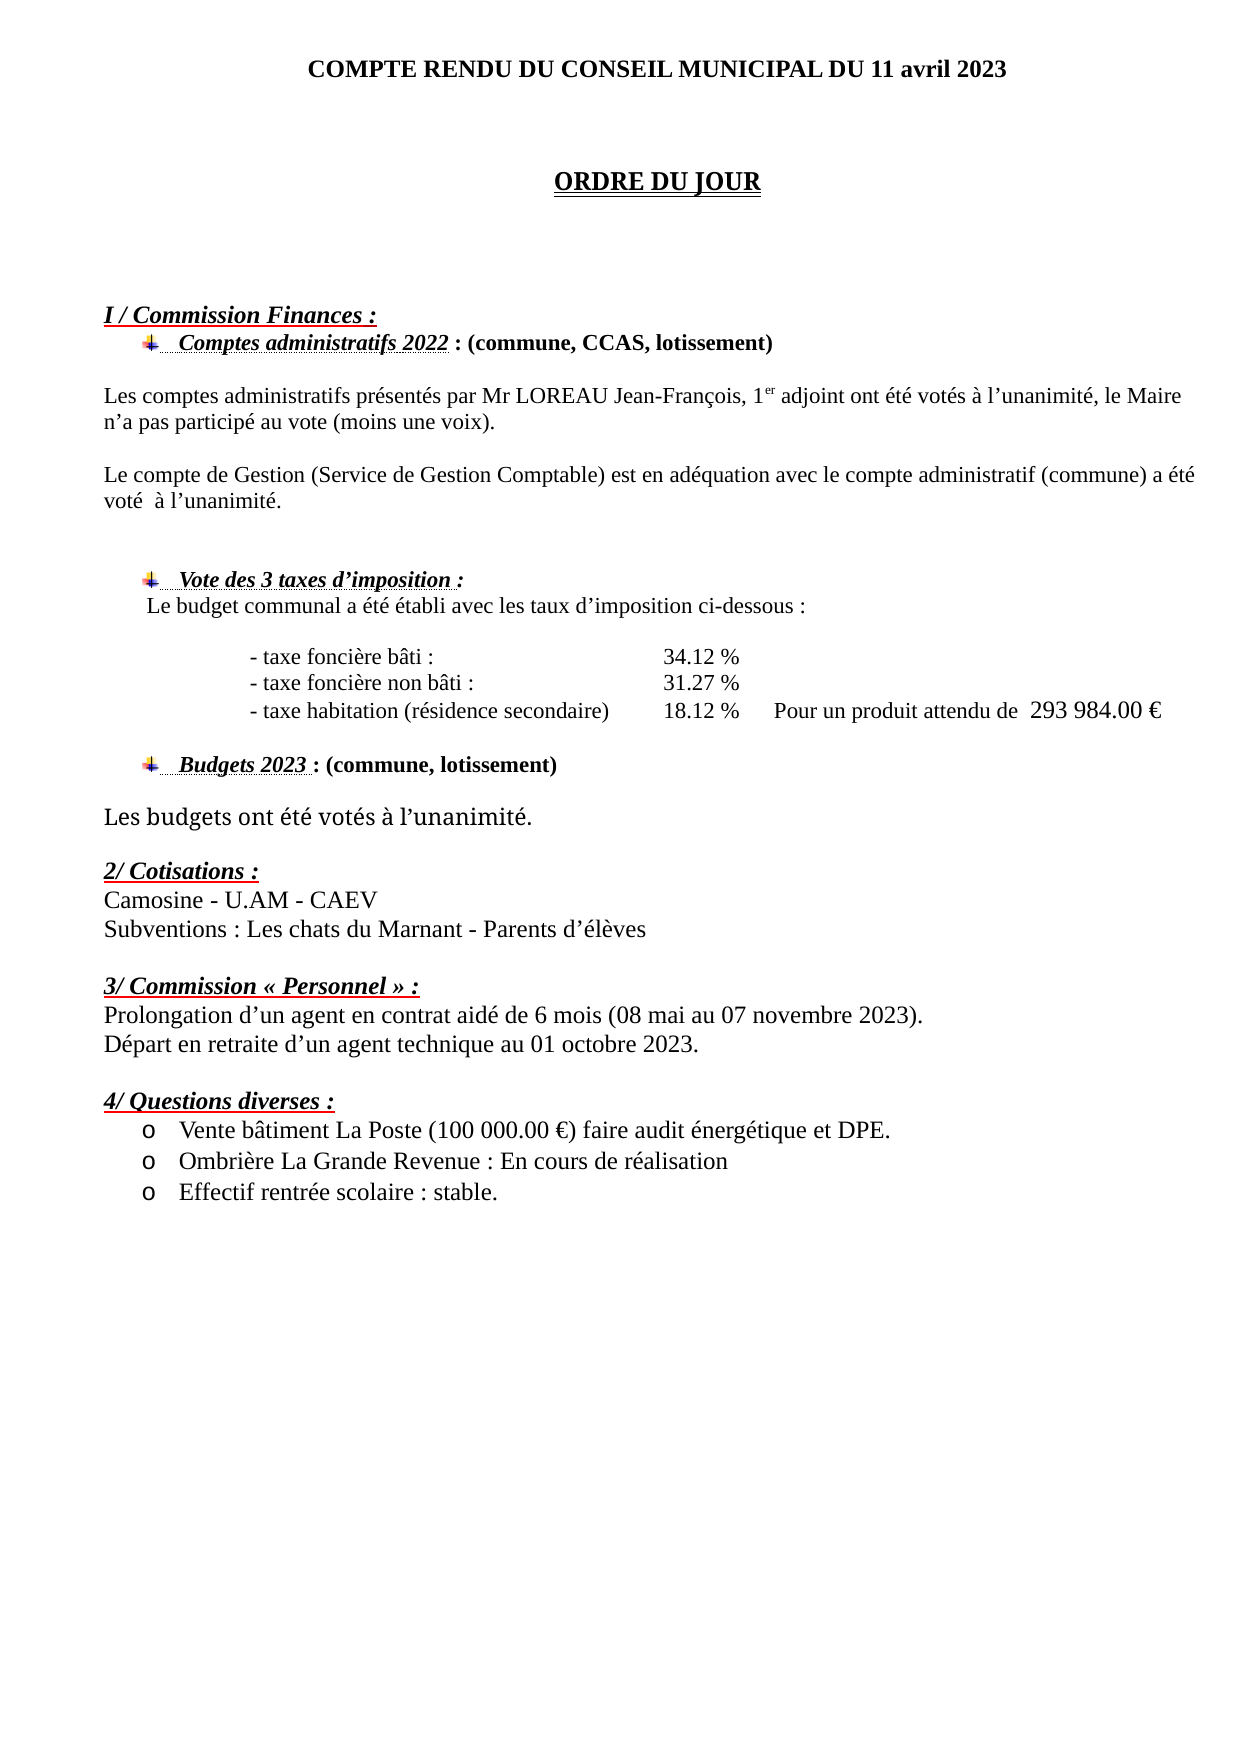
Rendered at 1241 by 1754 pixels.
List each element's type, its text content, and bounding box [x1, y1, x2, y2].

picture [142, 570, 159, 588]
text 4/ Questions diverses : [103, 1086, 1211, 1115]
text - taxe foncière bâti : 34.12 % [103, 643, 1211, 669]
list Vote des 3 taxes d’imposition : [141, 566, 1211, 592]
text - taxe habitation (résidence secondaire) 18.12 % Pour un produit attendu de 293 984.00 € [103, 696, 1211, 724]
list Budgets 2023 : (commune, lotissement) [141, 751, 1211, 777]
list Vente bâtiment La Poste (100 000.00 €) faire audit énergétique et DPE. [141, 1115, 1211, 1146]
text COMPTE RENDU DU CONSEIL MUNICIPAL DU 11 avril 2023 [103, 54, 1211, 82]
text Subventions : Les chats du Marnant - Parents d’élèves [103, 914, 1211, 943]
text Le budget communal a été établi avec les taux d’imposition ci-dessous : [103, 592, 1211, 619]
list Effectif rentrée scolaire : stable. [141, 1177, 1211, 1208]
text Départ en retraite d’un agent technique au 01 octobre 2023. [103, 1029, 1211, 1058]
picture [142, 333, 159, 351]
text Prolongation d’un agent en contrat aidé de 6 mois (08 mai au 07 novembre 2023). [103, 1000, 1211, 1029]
text 2/ Cotisations : [103, 856, 1211, 885]
text 3/ Commission « Personnel » : [103, 971, 1211, 1000]
list Comptes administratifs 2022 : (commune, CCAS, lotissement) [141, 329, 1211, 355]
text Les budgets ont été votés à l’unanimité. [103, 801, 1211, 832]
text I / Commission Finances : [103, 300, 1211, 329]
text ORDRE DU JOUR [103, 164, 1211, 198]
text - taxe foncière non bâti : 31.27 % [103, 669, 1211, 696]
picture [142, 755, 159, 772]
list Ombrière La Grande Revenue : En cours de réalisation [141, 1146, 1211, 1177]
text Camosine - U.AM - CAEV [103, 885, 1211, 914]
text Le compte de Gestion (Service de Gestion Comptable) est en adéquation avec le compte administratif (commune) a été voté à l’unanimité. [103, 461, 1211, 513]
text Les comptes administratifs présentés par Mr LOREAU Jean-François, 1er adjoint ont été votés à l’unanimité, le Maire n’a pas participé au vote (moins une voix). [103, 382, 1211, 434]
